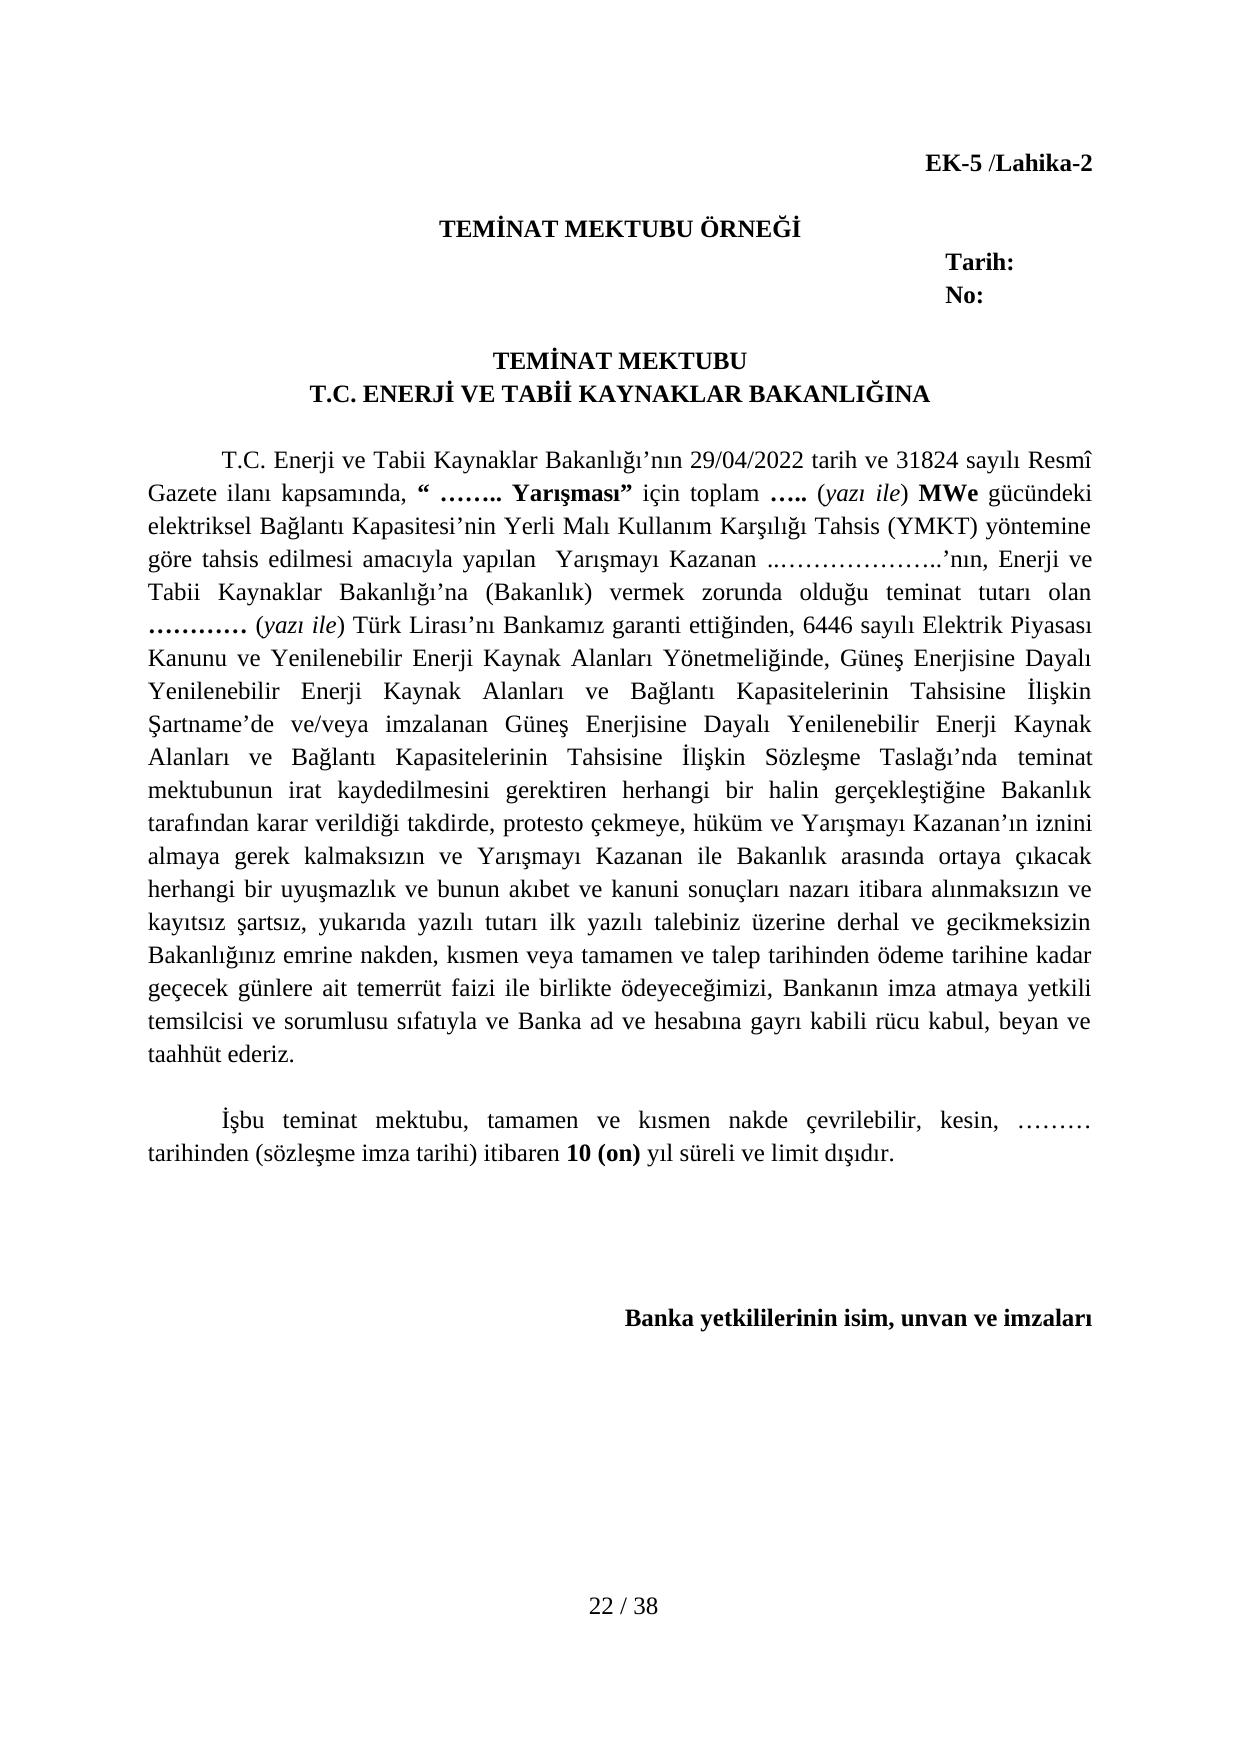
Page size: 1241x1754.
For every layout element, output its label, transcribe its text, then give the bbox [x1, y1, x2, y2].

text İşbu teminat mektubu, tamamen ve kısmen nakde çevrilebilir, kesin, ……… tarihinden (sözleşme imza tarihi) itibaren 10 (on) yıl süreli ve limit dışıdır. [148, 1105, 1092, 1167]
text No: [148, 280, 1092, 308]
text Tarih: [148, 247, 1092, 276]
text Banka yetkililerinin isim, unvan ve imzaları [148, 1303, 1092, 1332]
text TEMİNAT MEKTUBU [148, 346, 1092, 374]
text EK-5 /Lahika-2 [148, 148, 1092, 176]
text T.C. ENERJİ VE TABİİ KAYNAKLAR BAKANLIĞINA [148, 379, 1092, 408]
text T.C. Enerji ve Tabii Kaynaklar Bakanlığı’nın 29/04/2022 tarih ve 31824 sayılı Resmî Gazete ilanı kapsamında, “ …….. Yarışması” için toplam ….. (yazı ile) MWe gücündeki elektriksel Bağlantı Kapasitesi’nin Yerli Malı Kullanım Karşılığı Tahsis (YMKT) yöntemine göre tahsis edilmesi amacıyla yapılan Yarışmayı Kazanan ..………………..’nın, Enerji ve Tabii Kaynaklar Bakanlığı’na (Bakanlık) vermek zorunda olduğu teminat tutarı olan ………… (yazı ile) Türk Lirası’nı Bankamız garanti ettiğinden, 6446 sayılı Elektrik Piyasası Kanunu ve Yenilenebilir Enerji Kaynak Alanları Yönetmeliğinde, Güneş Enerjisine Dayalı Yenilenebilir Enerji Kaynak Alanları ve Bağlantı Kapasitelerinin Tahsisine İlişkin Şartname’de ve/veya imzalanan Güneş Enerjisine Dayalı Yenilenebilir Enerji Kaynak Alanları ve Bağlantı Kapasitelerinin Tahsisine İlişkin Sözleşme Taslağı’nda teminat mektubunun irat kaydedilmesini gerektiren herhangi bir halin gerçekleştiğine Bakanlık tarafından karar verildiği takdirde, protesto çekmeye, hüküm ve Yarışmayı Kazanan’ın iznini almaya gerek kalmaksızın ve Yarışmayı Kazanan ile Bakanlık arasında ortaya çıkacak herhangi bir uyuşmazlık ve bunun akıbet ve kanuni sonuçları nazarı itibara alınmaksızın ve kayıtsız şartsız, yukarıda yazılı tutarı ilk yazılı talebiniz üzerine derhal ve gecikmeksizin Bakanlığınız emrine nakden, kısmen veya tamamen ve talep tarihinden ödeme tarihine kadar geçecek günlere ait temerrüt faizi ile birlikte ödeyeceğimizi, Bankanın imza atmaya yetkili temsilcisi ve sorumlusu sıfatıyla ve Banka ad ve hesabına gayrı kabili rücu kabul, beyan ve taahhüt ederiz. [148, 445, 1092, 1068]
text TEMİNAT MEKTUBU ÖRNEĞİ [148, 214, 1092, 242]
